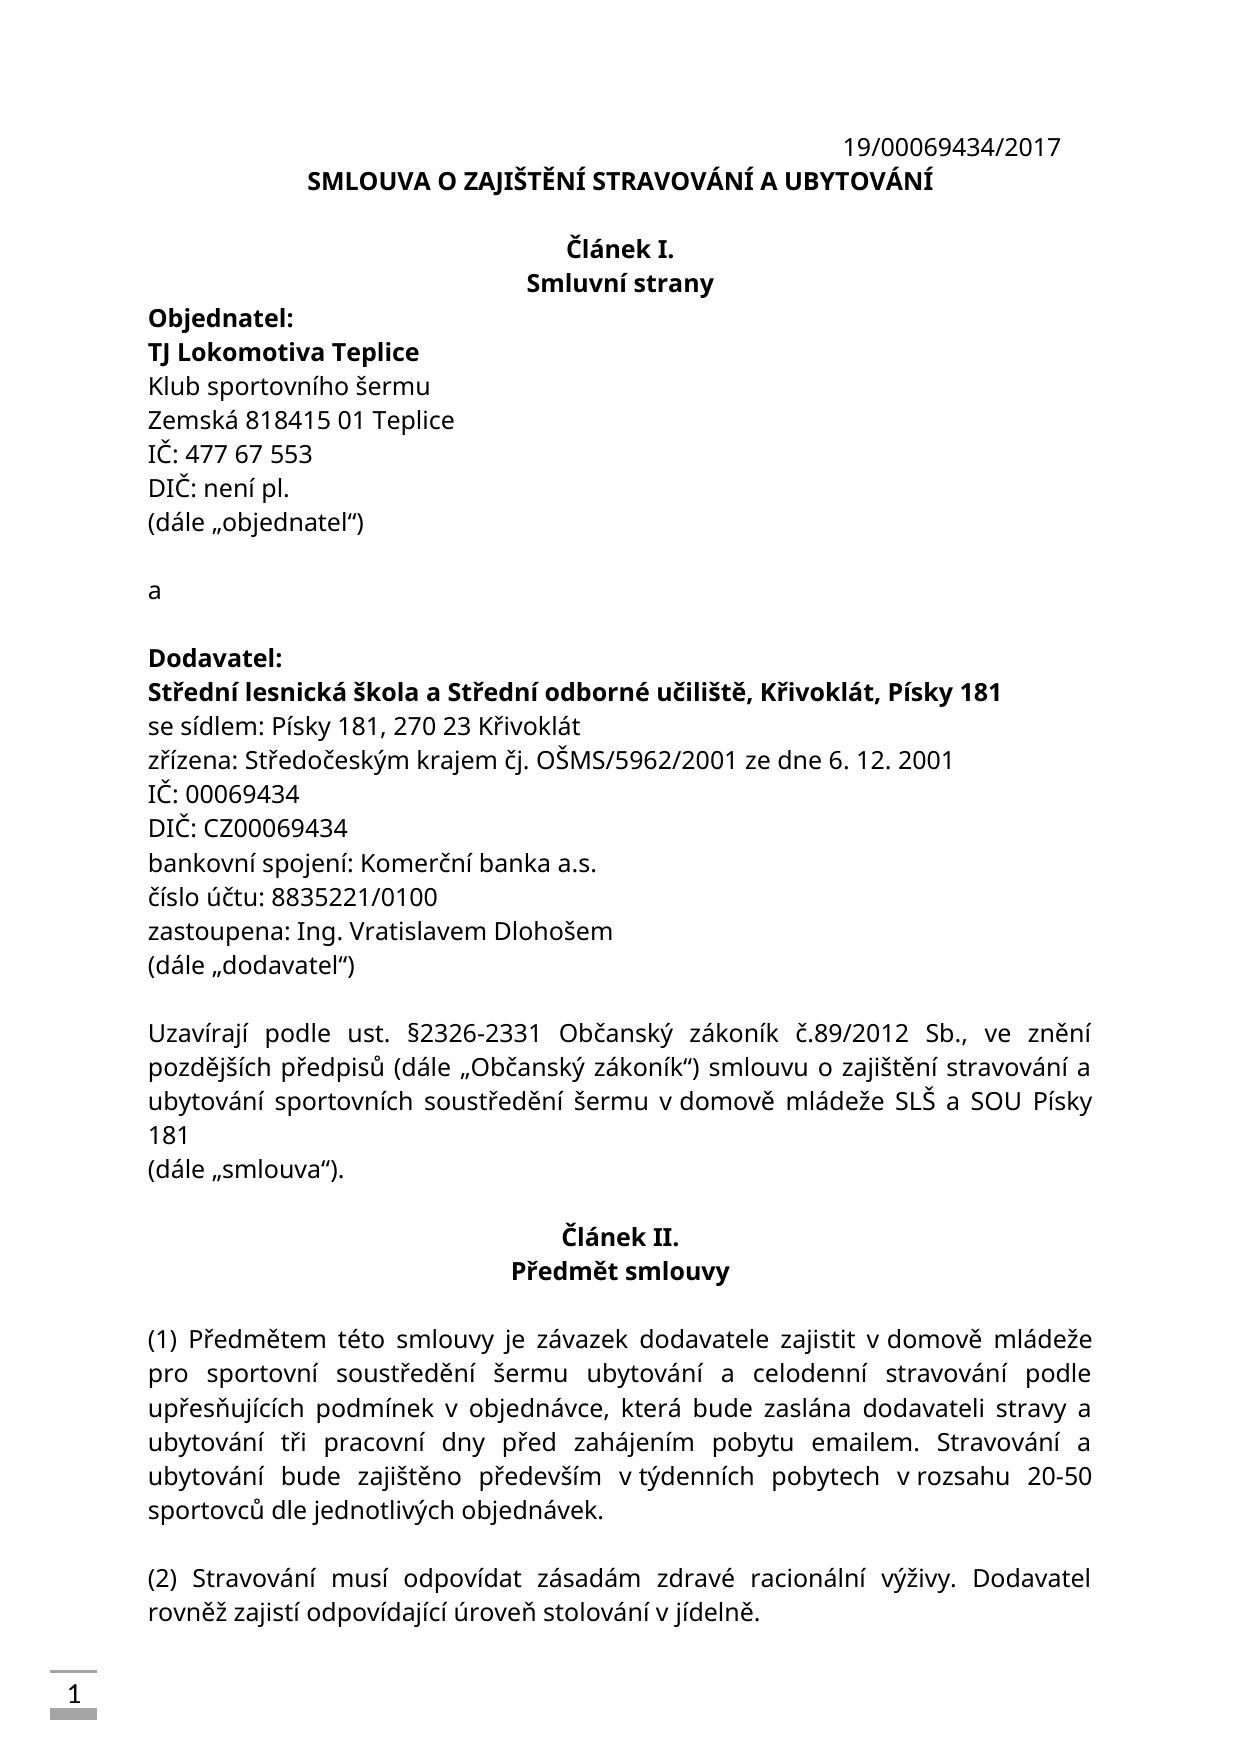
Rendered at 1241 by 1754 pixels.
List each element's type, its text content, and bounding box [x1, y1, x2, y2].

text SMLOUVA O ZAJIŠTĚNÍ STRAVOVÁNÍ A UBYTOVÁNÍ [148, 164, 1092, 198]
text Střední lesnická škola a Střední odborné učiliště, Křivoklát, Písky 181 [148, 675, 1092, 709]
text IČ: 00069434 [148, 777, 1092, 811]
text Uzavírají podle ust. §2326-2331 Občanský zákoník č.89/2012 Sb., ve znění pozdějších předpisů (dále „Občanský zákoník“) smlouvu o zajištění stravování a ubytování sportovních soustředění šermu v domově mládeže SLŠ a SOU Písky 181 [148, 1016, 1092, 1152]
text TJ Lokomotiva Teplice Klub sportovního šermu Zemská 818415 01 Teplice IČ: 477 67 553 [148, 334, 1092, 471]
text Smluvní strany [148, 266, 1092, 300]
text a [148, 573, 1092, 607]
text číslo účtu: 8835221/0100 [148, 879, 1092, 913]
text (2) Stravování musí odpovídat zásadám zdravé racionální výživy. Dodavatel rovněž zajistí odpovídající úroveň stolování v jídelně. [148, 1561, 1092, 1629]
text DIČ: není pl. [148, 471, 1092, 504]
text (dále „dodavatel“) [148, 947, 1092, 981]
text zřízena: Středočeským krajem čj. OŠMS/5962/2001 ze dne 6. 12. 2001 [148, 743, 1092, 777]
text bankovní spojení: Komerční banka a.s. [148, 845, 1092, 879]
text Objednatel: [148, 300, 1092, 334]
text (dále „objednatel“) [148, 504, 1092, 539]
text se sídlem: Písky 181, 270 23 Křivoklát [148, 709, 1092, 743]
text 19/00069434/2017 [148, 130, 1092, 164]
text Článek I. [148, 232, 1092, 266]
text (dále „smlouva“). [148, 1152, 1092, 1186]
text Článek II. [148, 1220, 1092, 1254]
text Předmět smlouvy [148, 1254, 1092, 1288]
text Dodavatel: [148, 641, 1092, 675]
text zastoupena: Ing. Vratislavem Dlohošem [148, 913, 1092, 947]
text DIČ: CZ00069434 [148, 811, 1092, 845]
text (1) Předmětem této smlouvy je závazek dodavatele zajistit v domově mládeže pro sportovní soustředění šermu ubytování a celodenní stravování podle upřesňujících podmínek v objednávce, která bude zaslána dodavateli stravy a ubytování tři pracovní dny před zahájením pobytu emailem. Stravování a ubytování bude zajištěno především v týdenních pobytech v rozsahu 20-50 sportovců dle jednotlivých objednávek. [148, 1322, 1092, 1526]
